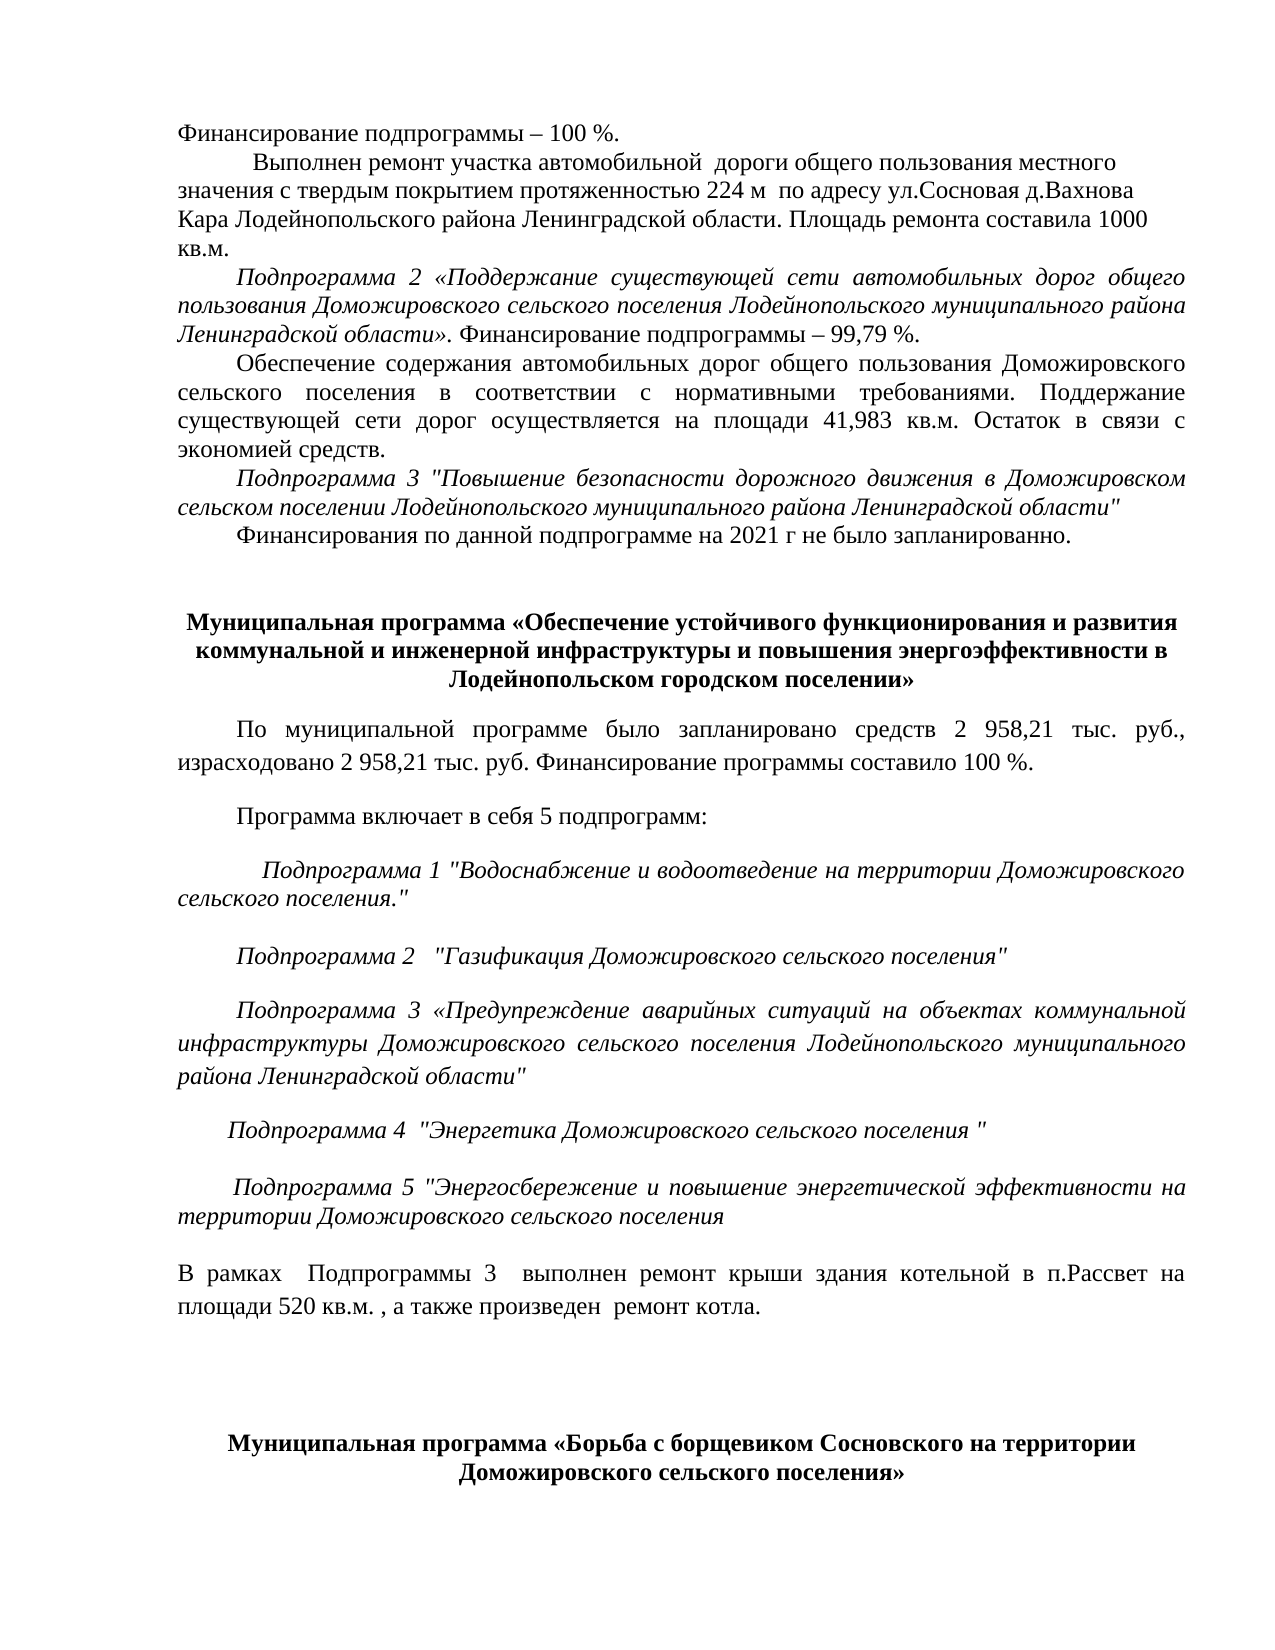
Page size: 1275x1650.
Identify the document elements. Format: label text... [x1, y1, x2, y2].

text Обеспечение содержания автомобильных дорог общего пользования Доможировского сельского поселения в соответствии с нормативными требованиями. Поддержание существующей сети дорог осуществляется на площади 41,983 кв.м. Остаток в связи с экономией средств. [177, 348, 1186, 463]
text Муниципальная программа «Борьба с борщевиком Сосновского на территории Доможировского сельского поселения» [177, 1428, 1186, 1485]
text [177, 118, 1186, 147]
text Финансирования по данной подпрограмме на 2021 г не было запланированно. [177, 521, 1186, 549]
text Подпрограмма 2 «Поддержание существующей сети автомобильных дорог общего пользования Доможировского сельского поселения Лодейнопольского муниципального района Ленинградской области». Финансирование подпрограммы – 99,79 %. [177, 262, 1186, 348]
text Программа включает в себя 5 подпрограмм: [177, 801, 1186, 829]
text Подпрограмма 5 "Энергосбережение и повышение энергетической эффективности на территории Доможировского сельского поселения [177, 1172, 1186, 1230]
text Подпрограмма 4 "Энергетика Доможировского сельского поселения " [177, 1115, 1186, 1143]
text Подпрограмма 2 "Газификация Доможировского сельского поселения" [177, 941, 1186, 970]
text Выполнен ремонт участка автомобильной дороги общего пользования местного значения с твердым покрытием протяженностью 224 м по адресу ул.Сосновая д.Вахнова Кара Лодейнопольского района Ленинградской области. Площадь ремонта составила 1000 кв.м. [177, 147, 1186, 262]
text По муниципальной программе было запланировано средств 2 958,21 тыс. руб., израсходовано 2 958,21 тыс. руб. Финансирование программы составило 100 %. [177, 714, 1186, 776]
text Подпрограмма 3 «Предупреждение аварийных ситуаций на объектах коммунальной инфраструктуры Доможировского сельского поселения Лодейнопольского муниципального района Ленинградской области" [177, 995, 1186, 1089]
text В рамках Подпрограммы 3 выполнен ремонт крыши здания котельной в п.Рассвет на площади 520 кв.м. , а также произведен ремонт котла. [177, 1258, 1186, 1320]
text Подпрограмма 3 "Повышение безопасности дорожного движения в Доможировском сельском поселении Лодейнопольского муниципального района Ленинградской области" [177, 463, 1186, 521]
text Муниципальная программа «Обеспечение устойчивого функционирования и развития коммунальной и инженерной инфраструктуры и повышения энергоэффективности в Лодейнопольском городском поселении» [177, 607, 1186, 693]
text Подпрограмма 1 "Водоснабжение и водоотведение на территории Доможировского сельского поселения." [177, 855, 1186, 912]
